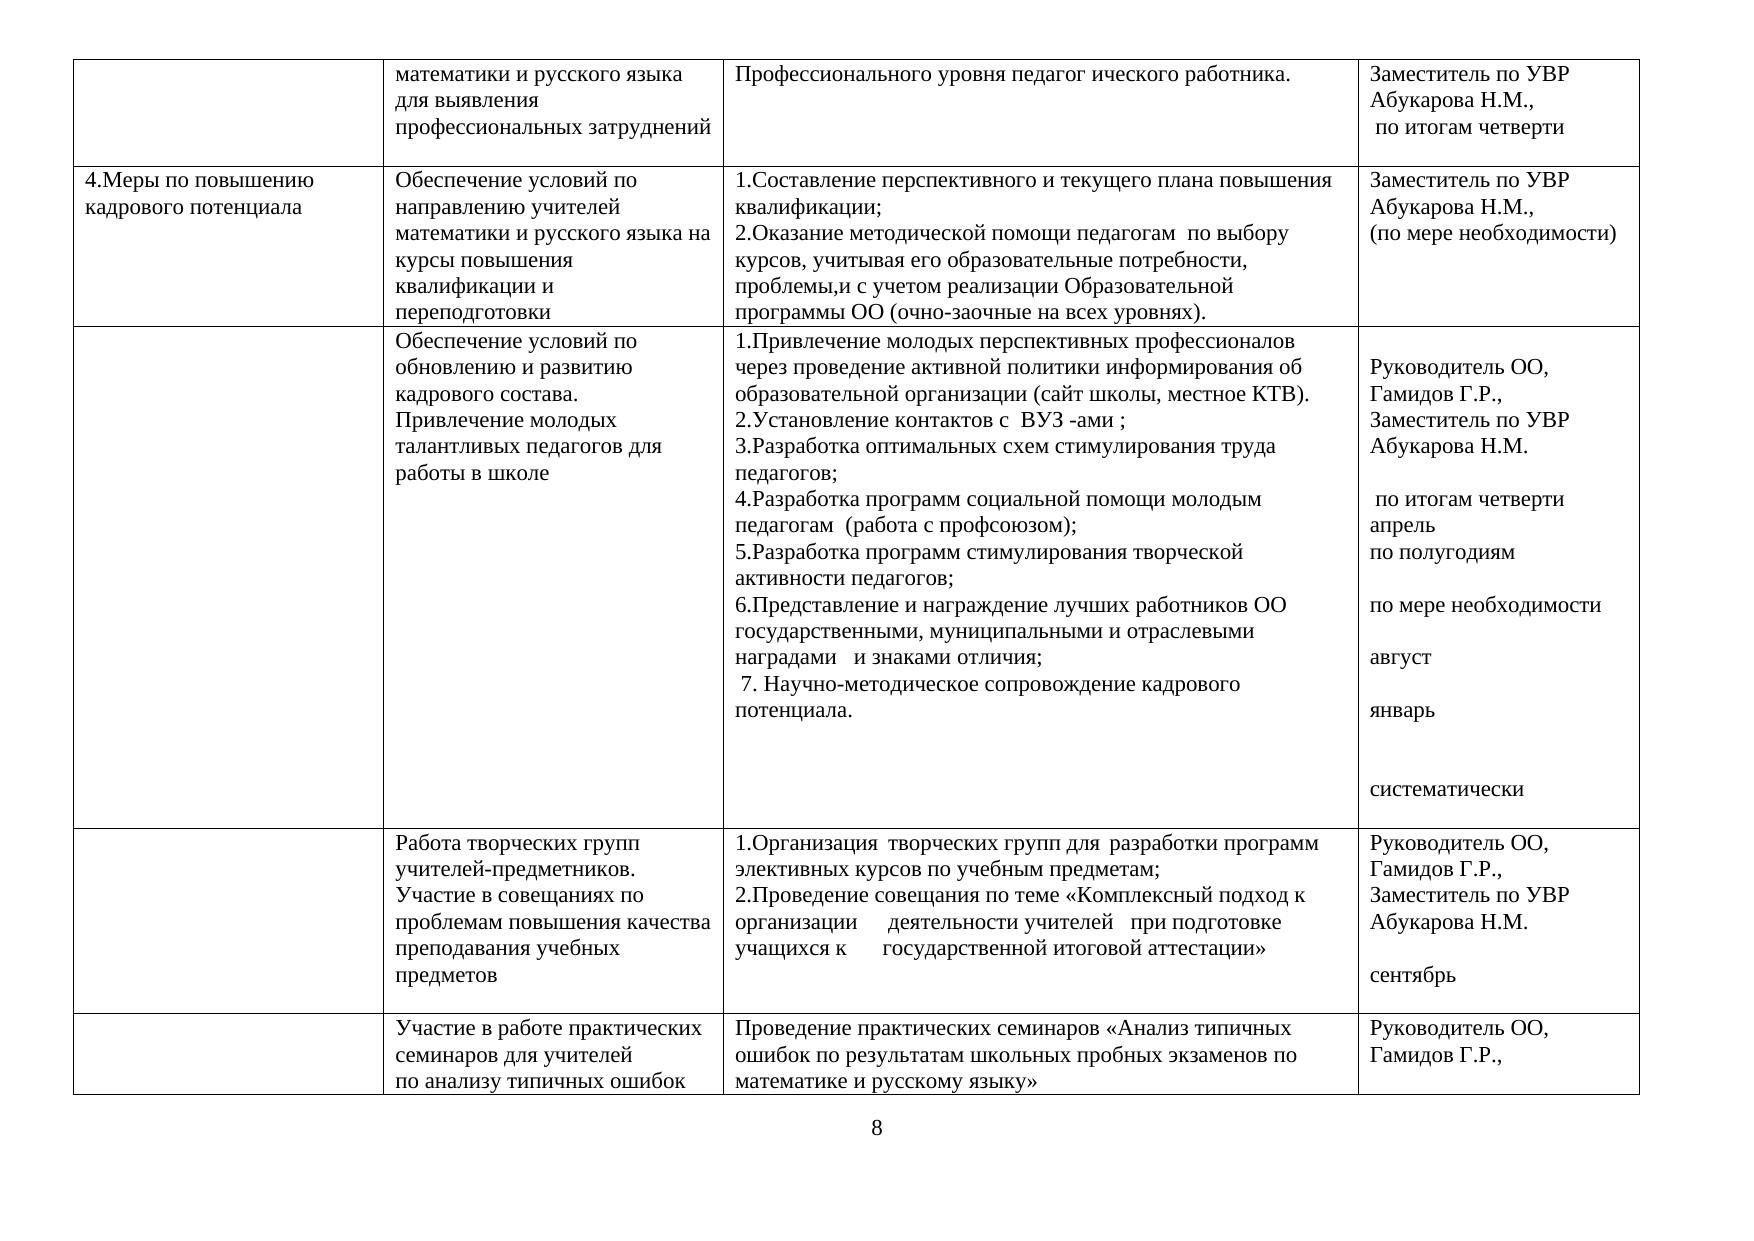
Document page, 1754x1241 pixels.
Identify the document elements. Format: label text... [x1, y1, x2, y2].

table_cell Руководитель ОО, Гамидов Г.Р., Заместитель по УВР Абукарова Н.М. по итогам четверти апрель по полугодиям по мере необходимости август январь систематически [1359, 327, 1639, 828]
table_cell Обеспечение условий по обновлению и развитию кадрового состава. Привлечение молодых талантливых педагогов для работы в школе [384, 327, 723, 828]
table_cell 4.Меры по повышению кадрового потенциала [74, 167, 383, 326]
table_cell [1359, 60, 1639, 166]
table_cell [74, 327, 383, 828]
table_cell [384, 60, 723, 166]
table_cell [724, 60, 1358, 166]
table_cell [1359, 1014, 1639, 1093]
table_cell 1.Организация творческих групп для разработки программ элективных курсов по учебным предметам; 2.Проведение совещания по теме «Комплексный подход к организации деятельности учителей при подготовке учащихся к государственной итоговой аттестации» [724, 829, 1358, 1013]
table_cell Руководитель ОО, Гамидов Г.Р., Заместитель по УВР Абукарова Н.М. сентябрь [1359, 829, 1639, 1013]
table_cell Заместитель по УВР Абукарова Н.М., (по мере необходимости) [1359, 167, 1639, 326]
table_cell [74, 1014, 383, 1093]
table_cell [74, 60, 383, 166]
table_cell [724, 1014, 1358, 1093]
table_cell [74, 829, 383, 1013]
table_cell 1.Привлечение молодых перспективных профессионалов через проведение активной политики информирования об образовательной организации (сайт школы, местное КTВ). 2.Установление контактов с ВУЗ -ами ; 3.Разработка оптимальных схем стимулирования труда педагогов; 4.Разработка программ социальной помощи молодым педагогам (работа с профсоюзом); 5.Разработка программ стимулирования творческой активности педагогов; 6.Представление и награждение лучших работников ОО государственными, муниципальными и отраслевыми наградами и знаками отличия; 7. Научно-методическое сопровождение кадрового потенциала. [724, 327, 1358, 828]
table_cell 1.Составление перспективного и текущего плана повышения квалификации; 2.Оказание методической помощи педагогам по выбору курсов, учитывая его образовательные потребности, проблемы,и с учетом реализации Образовательной программы ОО (очно-заочные на всех уровнях). [724, 167, 1358, 326]
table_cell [384, 1014, 723, 1093]
table_cell Обеспечение условий по направлению учителей математики и русского языка на курсы повышения квалификации и переподготовки [384, 167, 723, 326]
table_cell Работа творческих групп учителей-предметников. Участие в совещаниях по проблемам повышения качества преподавания учебных предметов [384, 829, 723, 1013]
